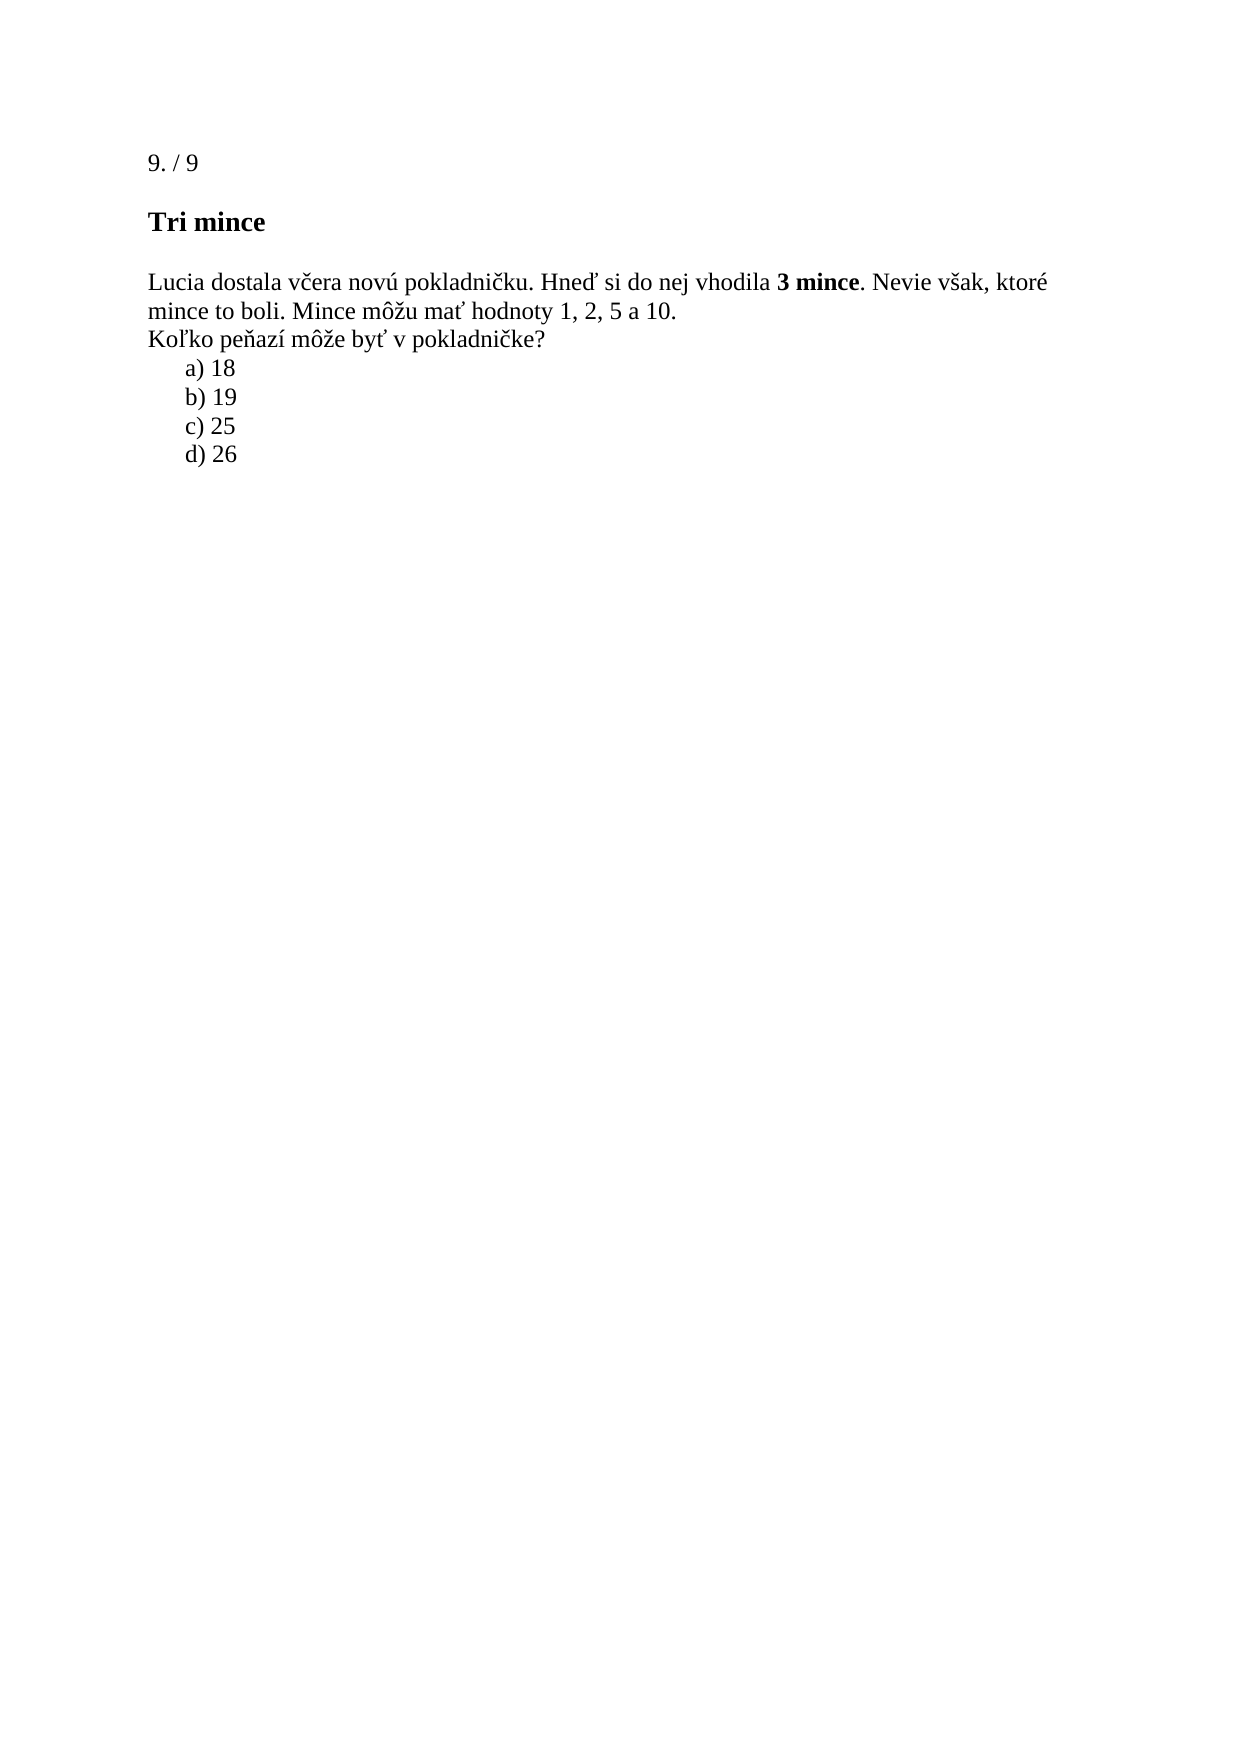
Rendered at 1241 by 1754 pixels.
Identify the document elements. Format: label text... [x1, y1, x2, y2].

text b) 19 [185, 382, 1093, 411]
text Tri mince [148, 206, 1093, 238]
text c) 25 [185, 411, 1093, 439]
text a) 18 [185, 353, 1093, 382]
text 9. / 9 [148, 148, 1093, 176]
text Koľko peňazí môže byť v pokladničke? [148, 324, 1093, 353]
text d) 26 [185, 439, 1093, 468]
text Lucia dostala včera novú pokladničku. Hneď si do nej vhodila 3 mince. Nevie však, ktoré mince to boli. Mince môžu mať hodnoty 1, 2, 5 a 10. [148, 267, 1093, 324]
